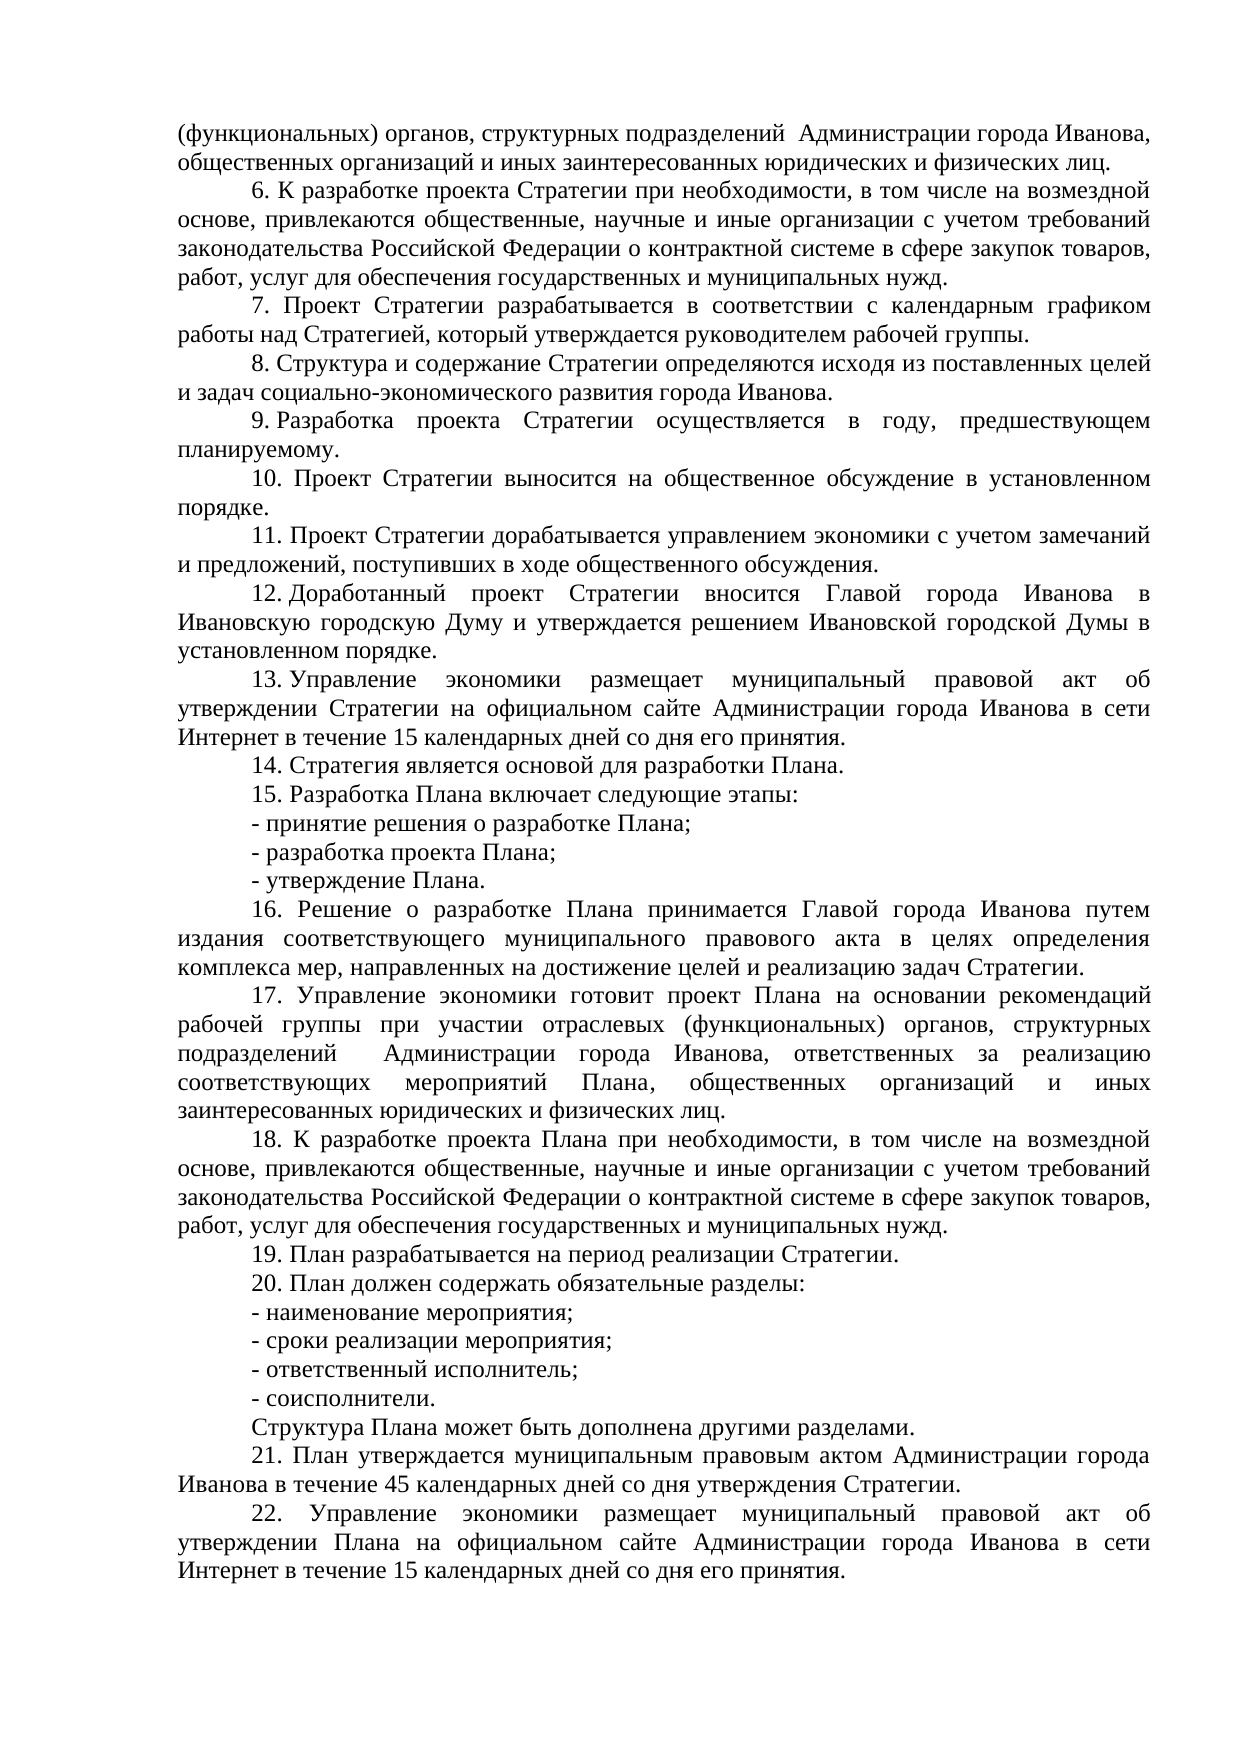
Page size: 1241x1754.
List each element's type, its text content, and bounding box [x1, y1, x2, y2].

text 8. Структура и содержание Стратегии определяются исходя из поставленных целей и задач социально-экономического развития города Иванова. [177, 348, 1152, 406]
text 20. План должен содержать обязательные разделы: [177, 1268, 1152, 1297]
text 14. Стратегия является основой для разработки Плана. [177, 751, 1152, 779]
text 19. План разрабатывается на период реализации Стратегии. [177, 1239, 1152, 1268]
text - принятие решения о разработке Плана; [177, 808, 1152, 837]
text - утверждение Плана. [177, 866, 1152, 894]
text 22. Управление экономики размещает муниципальный правовой акт об утверждении Плана на официальном сайте Администрации города Иванова в сети Интернет в течение 15 календарных дней со дня его принятия. [177, 1498, 1152, 1584]
text - ответственный исполнитель; [177, 1354, 1152, 1383]
text - разработка проекта Плана; [177, 837, 1152, 866]
text 10. Проект Стратегии выносится на общественное обсуждение в установленном порядке. [177, 463, 1152, 521]
text - наименование мероприятия; [177, 1297, 1152, 1326]
text 17. Управление экономики готовит проект Плана на основании рекомендаций рабочей группы при участии отраслевых (функциональных) органов, структурных подразделений Администрации города Иванова, ответственных за реализацию соответствующих мероприятий Плана, общественных организаций и иных заинтересованных юридических и физических лиц. [177, 981, 1152, 1124]
text 7. Проект Стратегии разрабатывается в соответствии с календарным графиком работы над Стратегией, который утверждается руководителем рабочей группы. [177, 291, 1152, 348]
text 13. Управление экономики размещает муниципальный правовой акт об утверждении Стратегии на официальном сайте Администрации города Иванова в сети Интернет в течение 15 календарных дней со дня его принятия. [177, 664, 1152, 751]
text 6. К разработке проекта Стратегии при необходимости, в том числе на возмездной основе, привлекаются общественные, научные и иные организации с учетом требований законодательства Российской Федерации о контрактной системе в сфере закупок товаров, работ, услуг для обеспечения государственных и муниципальных нужд. [177, 176, 1152, 291]
text Структура Плана может быть дополнена другими разделами. [177, 1412, 1152, 1441]
text 18. К разработке проекта Плана при необходимости, в том числе на возмездной основе, привлекаются общественные, научные и иные организации с учетом требований законодательства Российской Федерации о контрактной системе в сфере закупок товаров, работ, услуг для обеспечения государственных и муниципальных нужд. [177, 1124, 1152, 1239]
text 16. Решение о разработке Плана принимается Главой города Иванова путем издания соответствующего муниципального правового акта в целях определения комплекса мер, направленных на достижение целей и реализацию задач Стратегии. [177, 894, 1152, 981]
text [177, 118, 1152, 176]
text - сроки реализации мероприятия; [177, 1326, 1152, 1354]
text 15. Разработка Плана включает следующие этапы: [177, 779, 1152, 808]
text - соисполнители. [177, 1383, 1152, 1412]
text 11. Проект Стратегии дорабатывается управлением экономики с учетом замечаний и предложений, поступивших в ходе общественного обсуждения. [177, 521, 1152, 578]
text 21. План утверждается муниципальным правовым актом Администрации города Иванова в течение 45 календарных дней со дня утверждения Стратегии. [177, 1441, 1152, 1498]
text 12. Доработанный проект Стратегии вносится Главой города Иванова в Ивановскую городскую Думу и утверждается решением Ивановской городской Думы в установленном порядке. [177, 578, 1152, 664]
text 9. Разработка проекта Стратегии осуществляется в году, предшествующем планируемому. [177, 406, 1152, 463]
